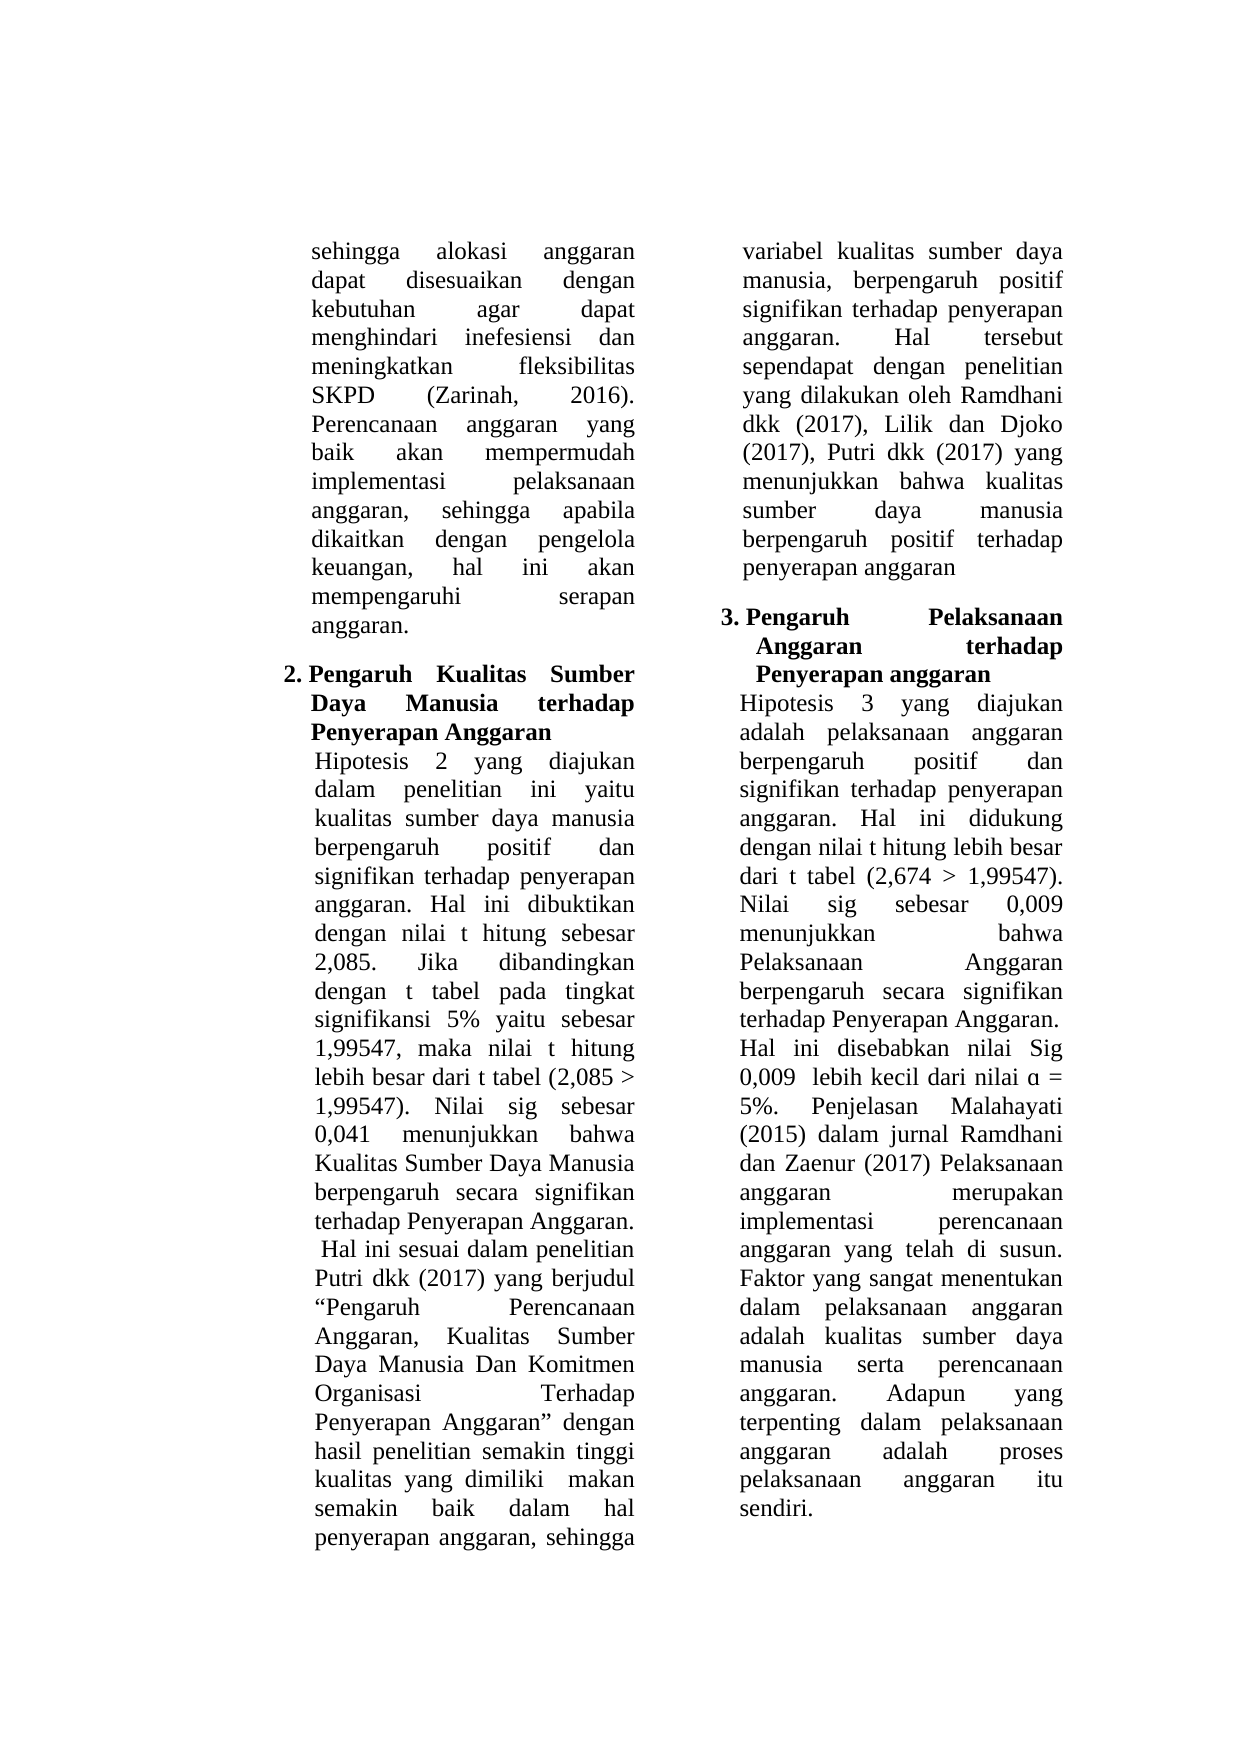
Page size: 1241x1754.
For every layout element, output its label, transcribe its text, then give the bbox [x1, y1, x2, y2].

text Hal ini disebabkan nilai Sig 0,009 lebih kecil dari nilai ɑ = 5%. Penjelasan Malahayati (2015) dalam jurnal Ramdhani dan Zaenur (2017) Pelaksanaan anggaran merupakan implementasi perencanaan anggaran yang telah di susun. Faktor yang sangat menentukan dalam pelaksanaan anggaran adalah kualitas sumber daya manusia serta perencanaan anggaran. Adapun yang terpenting dalam pelaksanaan anggaran adalah proses pelaksanaan anggaran itu sendiri. [739, 1033, 1063, 1522]
text Hal ini sesuai dalam penelitian Putri dkk (2017) yang berjudul “Pengaruh Perencanaan Anggaran, Kualitas Sumber Daya Manusia Dan Komitmen Organisasi Terhadap Penyerapan Anggaran” dengan hasil penelitian semakin tinggi kualitas yang dimiliki makan semakin baik dalam hal penyerapan anggaran, sehingga variabel kualitas sumber daya manusia, berpengaruh positif signifikan terhadap penyerapan anggaran. Hal tersebut sependapat dengan penelitian yang dilakukan oleh Ramdhani dkk (2017), Lilik dan Djoko (2017), Putri dkk (2017) yang menunjukkan bahwa kualitas sumber daya manusia berpengaruh positif terhadap penyerapan anggaran [742, 236, 1063, 581]
text Hipotesis 3 yang diajukan adalah pelaksanaan anggaran berpengaruh positif dan signifikan terhadap penyerapan anggaran. Hal ini didukung dengan nilai t hitung lebih besar dari t tabel (2,674 > 1,99547). Nilai sig sebesar 0,009 menunjukkan bahwa Pelaksanaan Anggaran berpengaruh secara signifikan terhadap Penyerapan Anggaran. [739, 688, 1063, 1033]
text Hal ini sesuai dalam penelitian Putri dkk (2017) yang berjudul “Pengaruh Perencanaan Anggaran, Kualitas Sumber Daya Manusia Dan Komitmen Organisasi Terhadap Penyerapan Anggaran” dengan hasil penelitian semakin tinggi kualitas yang dimiliki makan semakin baik dalam hal penyerapan anggaran, sehingga variabel kualitas sumber daya manusia, berpengaruh positif signifikan terhadap penyerapan anggaran. Hal tersebut sependapat dengan penelitian yang dilakukan oleh Ramdhani dkk (2017), Lilik dan Djoko (2017), Putri dkk (2017) yang menunjukkan bahwa kualitas sumber daya manusia berpengaruh positif terhadap penyerapan anggaran [314, 1234, 635, 1551]
list Pengaruh Pelaksanaan Anggaran terhadap Penyerapan anggaran [721, 602, 1063, 688]
list Pengaruh Kualitas Sumber Daya Manusia terhadap Penyerapan Anggaran [283, 659, 635, 746]
text Hipotesis 2 yang diajukan dalam penelitian ini yaitu kualitas sumber daya manusia berpengaruh positif dan signifikan terhadap penyerapan anggaran. Hal ini dibuktikan dengan nilai t hitung sebesar 2,085. Jika dibandingkan dengan t tabel pada tingkat signifikansi 5% yaitu sebesar 1,99547, maka nilai t hitung lebih besar dari t tabel (2,085 > 1,99547). Nilai sig sebesar 0,041 menunjukkan bahwa Kualitas Sumber Daya Manusia berpengaruh secara signifikan terhadap Penyerapan Anggaran. [314, 746, 635, 1234]
